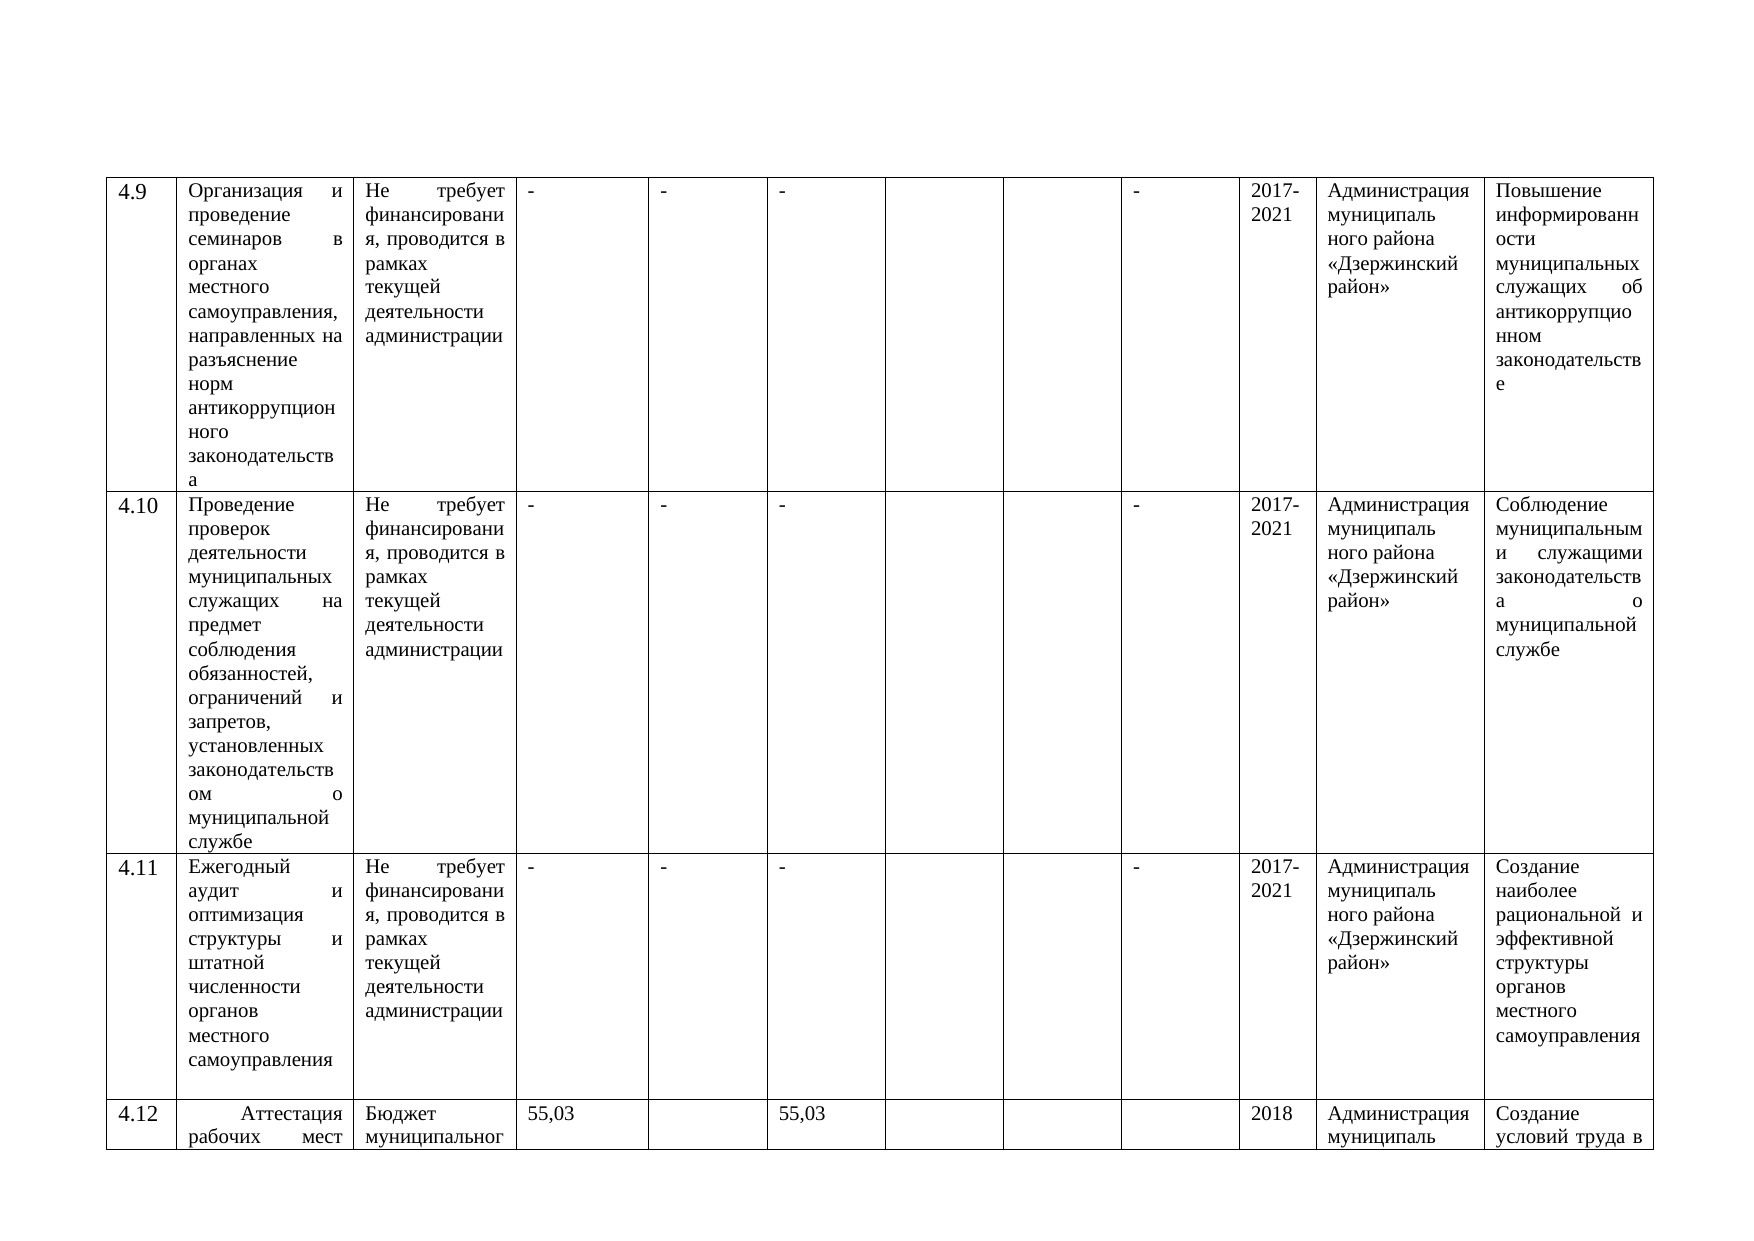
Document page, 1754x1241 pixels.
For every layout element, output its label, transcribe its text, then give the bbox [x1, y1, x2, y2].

table_cell [1004, 1100, 1121, 1148]
table_cell Создание наиболее рациональной и эффективной структуры органов местного самоуправления [1485, 854, 1653, 1099]
table_cell Проведение проверок деятельности муниципальных служащих на предмет соблюдения обязанностей, ограничений и запретов, установленных законодательством о муниципальной службе [177, 492, 353, 853]
table_cell - [517, 178, 648, 491]
table_cell - [517, 492, 648, 853]
table_cell [1004, 492, 1121, 853]
table_cell [1122, 1100, 1239, 1148]
table_cell Повышение информированности муниципальных служащих об антикоррупционном законодательстве [1485, 178, 1653, 491]
table_cell [649, 1100, 767, 1148]
table_cell 4.12 [107, 1100, 176, 1148]
table_cell Администрация муниципаль ного района «Дзержинский район» [1317, 854, 1484, 1099]
table_cell - [1122, 854, 1239, 1099]
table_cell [1317, 1100, 1484, 1148]
table_cell - [649, 854, 767, 1099]
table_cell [354, 178, 516, 491]
table_cell Организация и проведение семинаров в органах местного самоуправления, направленных на разъяснение норм антикоррупционного законодательства [177, 178, 353, 491]
table_cell - [1122, 178, 1239, 491]
table_cell 55,03 [517, 1100, 648, 1148]
table_cell [886, 854, 1003, 1099]
table_cell 4.9 [107, 178, 176, 491]
table_cell Не требует финансирования, проводится в рамках текущей деятельности администрации [354, 492, 516, 853]
table_cell - [1122, 492, 1239, 853]
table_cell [177, 1100, 353, 1148]
table_cell [886, 492, 1003, 853]
table_cell - [768, 492, 885, 853]
table_cell - [768, 178, 885, 491]
table_cell [1004, 178, 1121, 491]
table_cell 2017-2021 [1240, 854, 1316, 1099]
table_cell [1004, 854, 1121, 1099]
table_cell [1485, 1100, 1653, 1148]
table_cell 2017-2021 [1240, 178, 1316, 491]
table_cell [354, 1100, 516, 1148]
table_cell [886, 178, 1003, 491]
table_cell - [649, 178, 767, 491]
table_cell Ежегодный аудит и оптимизация структуры и штатной численности органов местного самоуправления [177, 854, 353, 1099]
table_cell Администрация муниципаль ного района «Дзержинский район» [1317, 492, 1484, 853]
table_cell Соблюдение муниципальными служащими законодательства о муниципальной службе [1485, 492, 1653, 853]
table_cell 2017-2021 [1240, 492, 1316, 853]
table_cell Не требует финансирования, проводится в рамках текущей деятельности администрации [354, 854, 516, 1099]
table_cell - [517, 854, 648, 1099]
table_cell - [768, 854, 885, 1099]
table_cell 55,03 [768, 1100, 885, 1148]
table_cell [1317, 178, 1484, 491]
table_cell 2018 [1240, 1100, 1316, 1148]
table_cell 4.10 [107, 492, 176, 853]
table_cell 4.11 [107, 854, 176, 1099]
table_cell [886, 1100, 1003, 1148]
table_cell - [649, 492, 767, 853]
